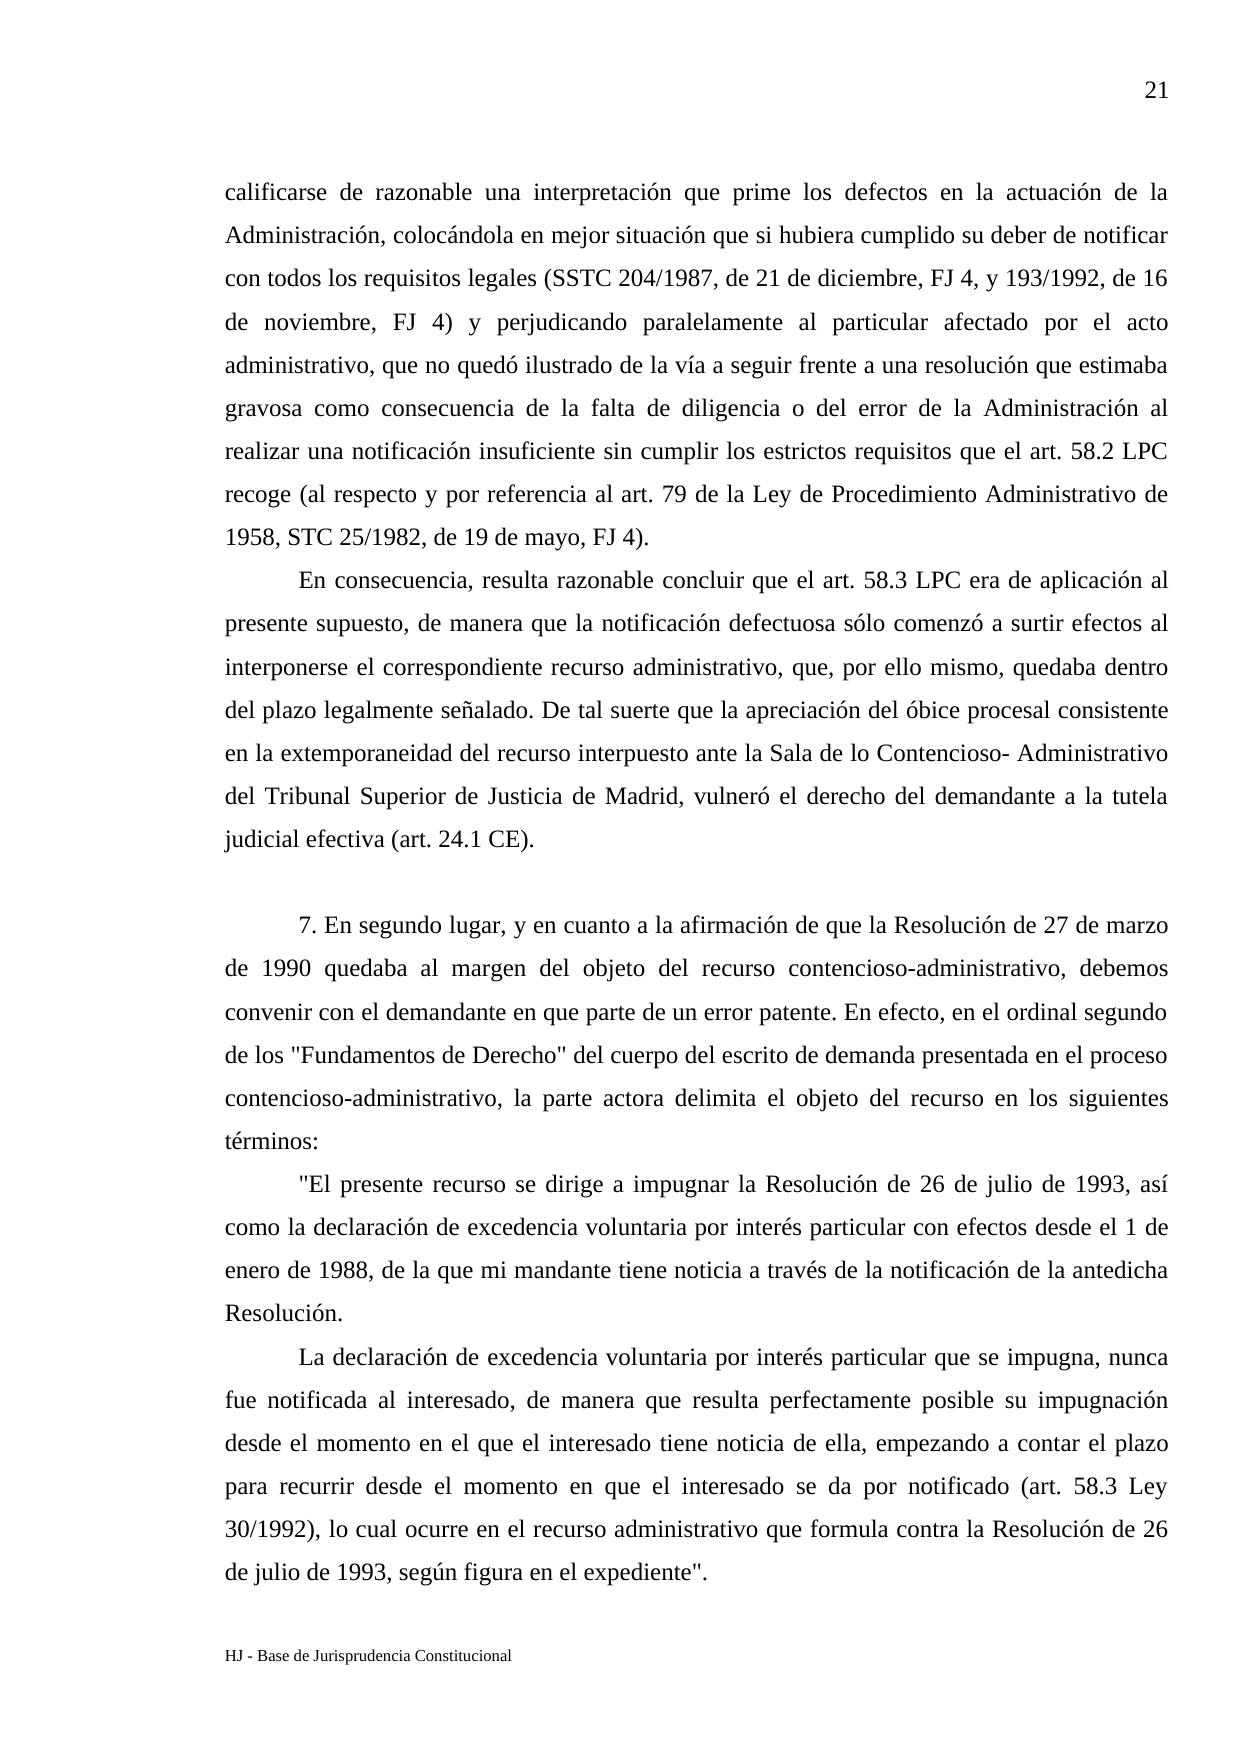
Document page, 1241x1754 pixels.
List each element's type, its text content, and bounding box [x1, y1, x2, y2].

text La declaración de excedencia voluntaria por interés particular que se impugna, nunca fue notificada al interesado, de manera que resulta perfectamente posible su impugnación desde el momento en el que el interesado tiene noticia de ella, empezando a contar el plazo para recurrir desde el momento en que el interesado se da por notificado (art. 58.3 Ley 30/1992), lo cual ocurre en el recurso administrativo que formula contra la Resolución de 26 de julio de 1993, según figura en el expediente". [224, 1342, 1169, 1586]
text En consecuencia, resulta razonable concluir que el art. 58.3 LPC era de aplicación al presente supuesto, de manera que la notificación defectuosa sólo comenzó a surtir efectos al interponerse el correspondiente recurso administrativo, que, por ello mismo, quedaba dentro del plazo legalmente señalado. De tal suerte que la apreciación del óbice procesal consistente en la extemporaneidad del recurso interpuesto ante la Sala de lo Contencioso- Administrativo del Tribunal Superior de Justicia de Madrid, vulneró el derecho del demandante a la tutela judicial efectiva (art. 24.1 CE). [224, 565, 1169, 853]
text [224, 177, 1169, 551]
text "El presente recurso se dirige a impugnar la Resolución de 26 de julio de 1993, así como la declaración de excedencia voluntaria por interés particular con efectos desde el 1 de enero de 1988, de la que mi mandante tiene noticia a través de la notificación de la antedicha Resolución. [224, 1169, 1169, 1327]
text 7. En segundo lugar, y en cuanto a la afirmación de que la Resolución de 27 de marzo de 1990 quedaba al margen del objeto del recurso contencioso-administrativo, debemos convenir con el demandante en que parte de un error patente. En efecto, en el ordinal segundo de los "Fundamentos de Derecho" del cuerpo del escrito de demanda presentada en el proceso contencioso-administrativo, la parte actora delimita el objeto del recurso en los siguientes términos: [224, 910, 1169, 1155]
